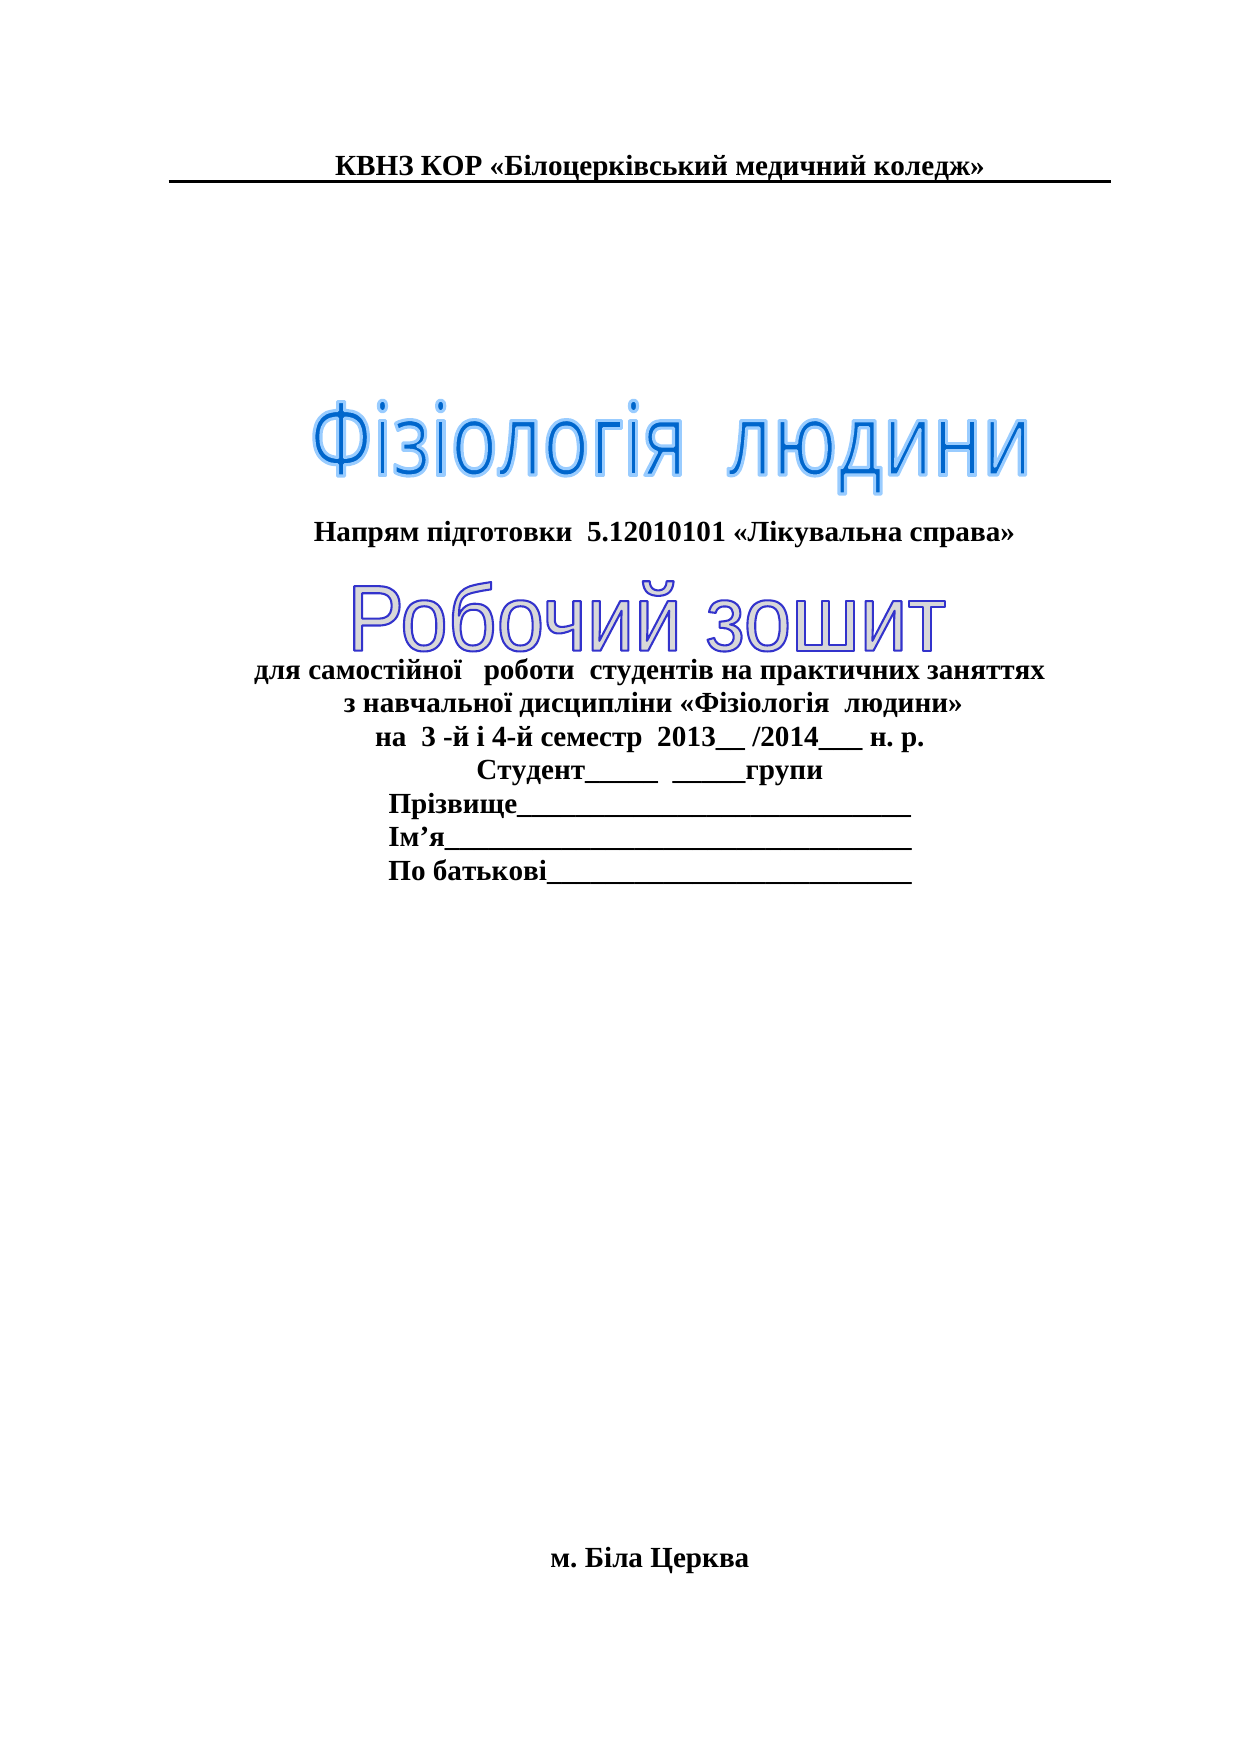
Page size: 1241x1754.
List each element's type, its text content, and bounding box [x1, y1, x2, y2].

text на 3 -й і 4-й семестр 2013__ /2014___ н. р. [148, 719, 1152, 752]
text По батькові_________________________ [148, 853, 1152, 887]
text для самостійної роботи студентів на практичних заняттях [148, 652, 1152, 685]
text Ім’я________________________________ [148, 819, 1152, 853]
text Прізвище___________________________ [148, 786, 1152, 819]
text м. Біла Церква [148, 1541, 1152, 1574]
text Напрям підготовки 5.12010101 «Лікувальна справа» [148, 514, 1152, 548]
text КВНЗ КОР «Білоцерківський медичний коледж» [148, 148, 1152, 181]
text з навчальної дисципліни «Фізіологія людини» [148, 685, 1152, 719]
text Студент_____ _____групи [148, 752, 1152, 786]
